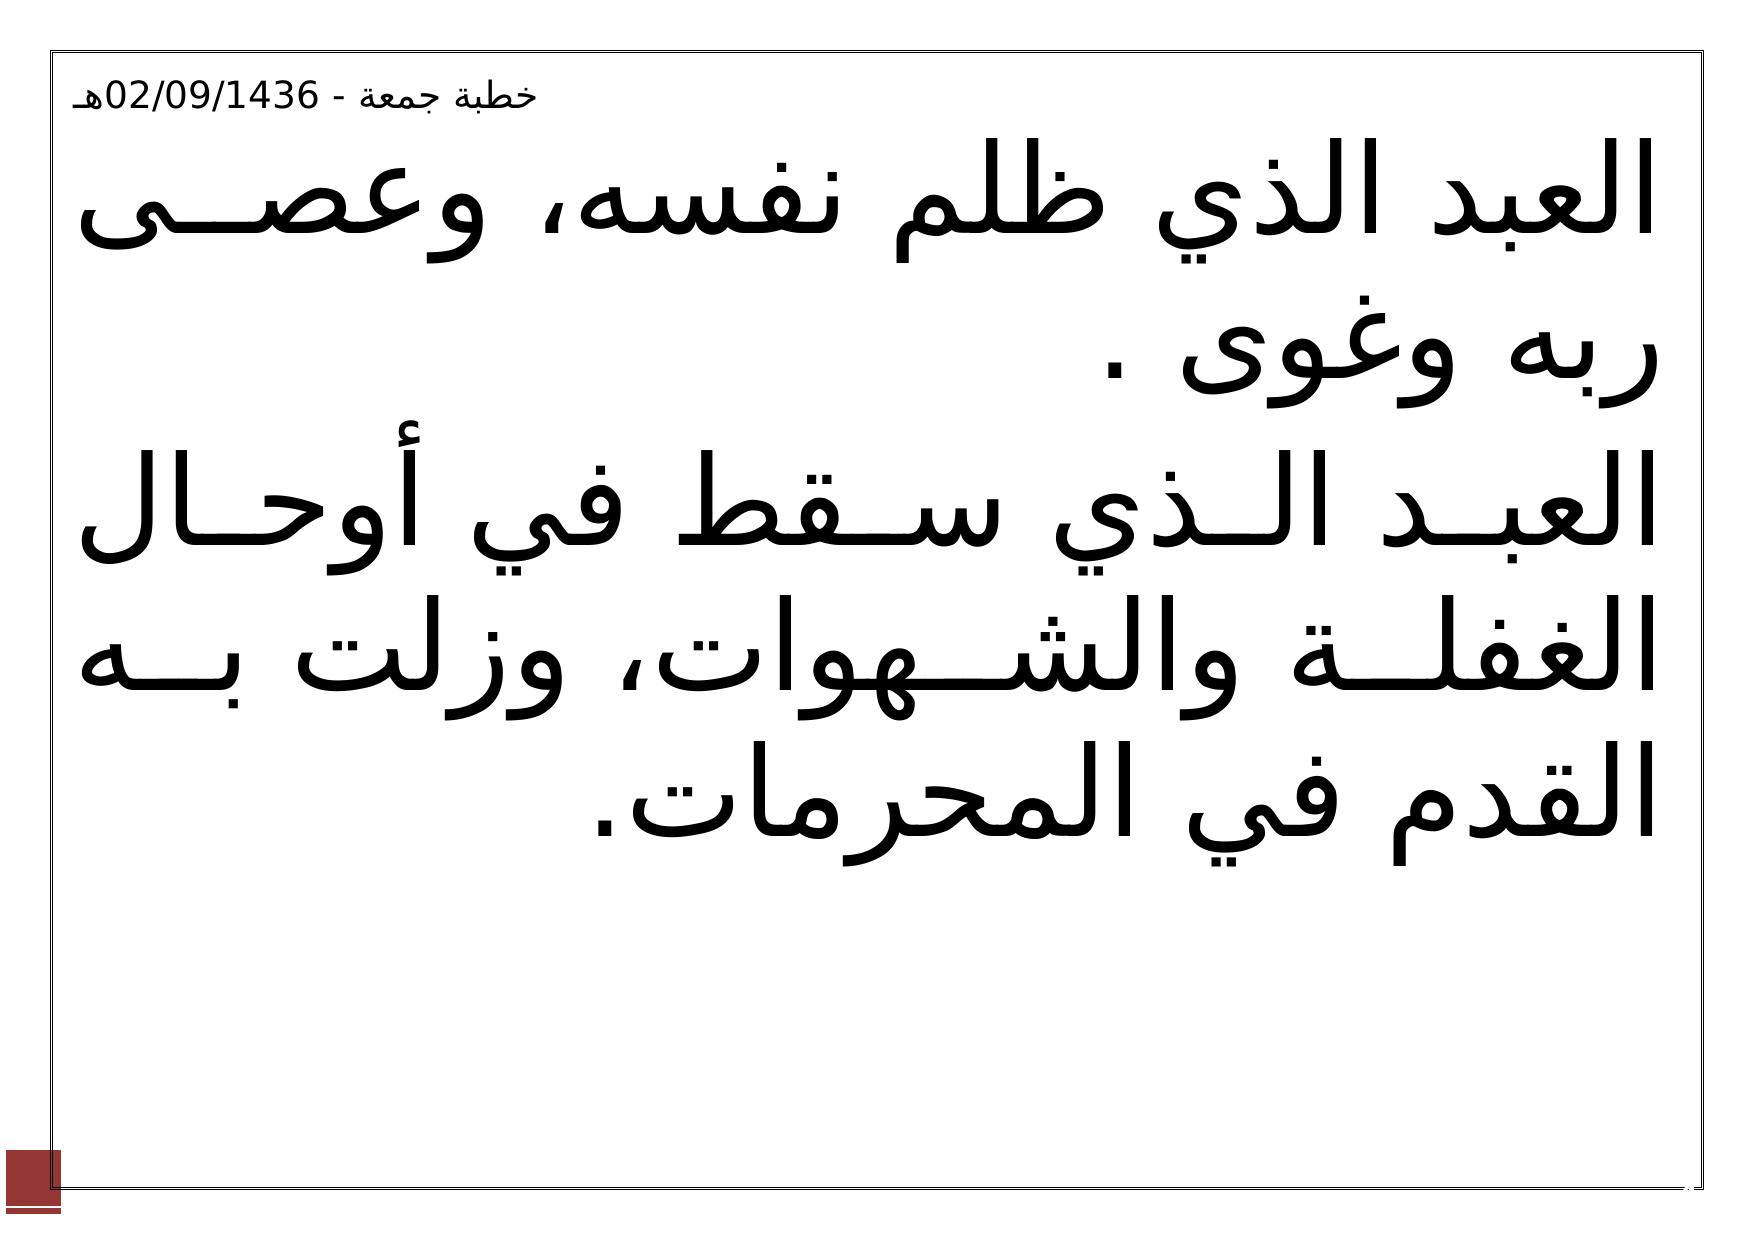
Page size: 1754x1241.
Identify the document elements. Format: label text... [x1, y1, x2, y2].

text العبد الذي سقط في أوحال الغفلة والشهوات، وزلت به القدم في المحرمات. [74, 429, 1665, 866]
text العبد الذي ظلم نفسه، وعصى ربه وغوى . [74, 117, 1665, 408]
